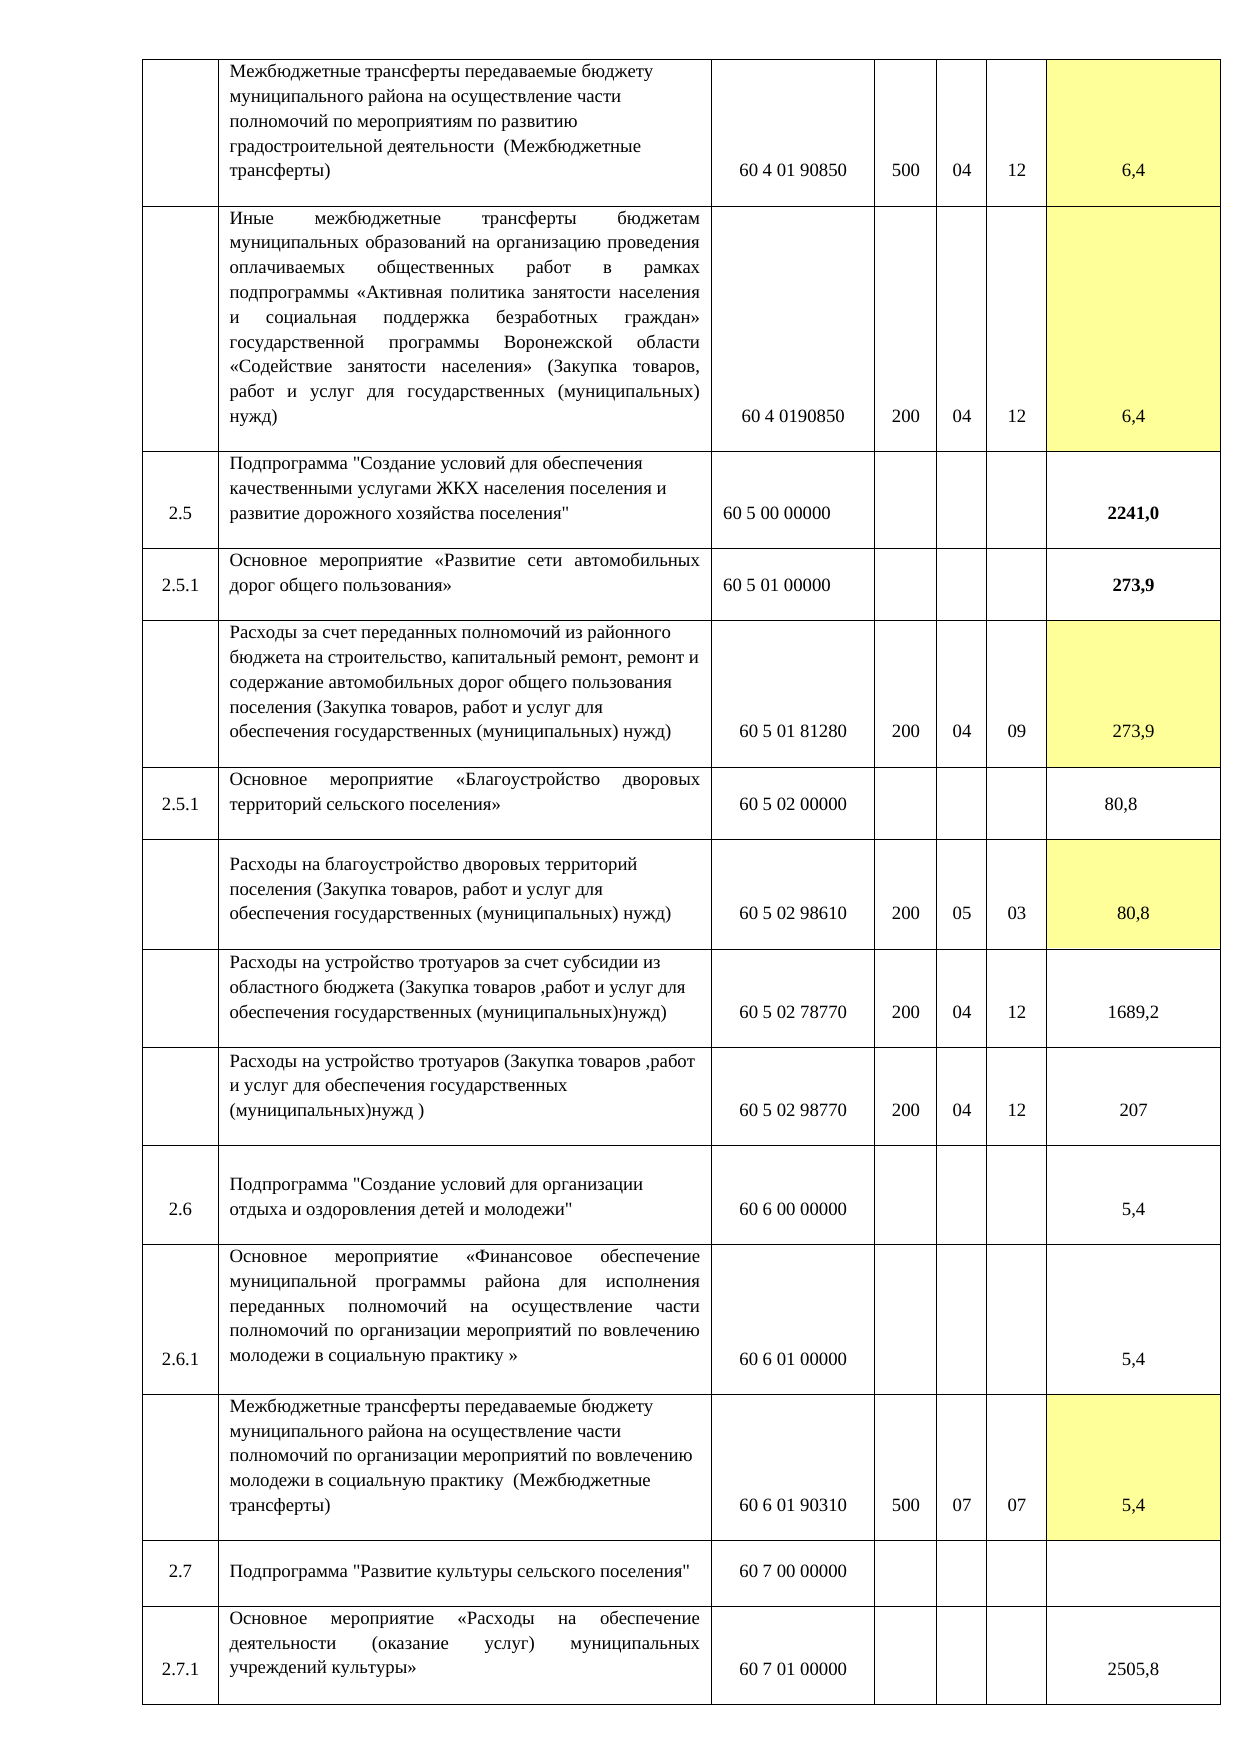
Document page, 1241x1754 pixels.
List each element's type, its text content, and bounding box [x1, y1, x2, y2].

table_cell 60 5 00 00000 [712, 452, 874, 548]
table_cell 07 [987, 1395, 1046, 1540]
table_cell 04 [937, 207, 986, 451]
table_cell Основное мероприятие «Расходы на обеспечение деятельности (оказание услуг) муниципальных учреждений культуры» [219, 1607, 711, 1704]
table_cell [987, 1245, 1046, 1394]
table_cell 2.5.1 [143, 768, 218, 839]
table_cell 60 4 0190850 [712, 207, 874, 451]
table_cell Подпрограмма "Развитие культуры сельского поселения" [219, 1541, 711, 1606]
table_cell 04 [937, 621, 986, 767]
table_cell [143, 1395, 218, 1540]
table_cell [987, 1146, 1046, 1244]
table_cell 5,4 [1047, 1245, 1220, 1394]
table_cell [987, 452, 1046, 548]
table_cell 200 [875, 840, 936, 948]
table_cell 60 5 01 00000 [712, 549, 874, 620]
table_cell 273,9 [1047, 621, 1220, 767]
table_cell Основное мероприятие «Финансовое обеспечение муниципальной программы района для исполнения переданных полномочий на осуществление части полномочий по организации мероприятий по вовлечению молодежи в социальную практику » [219, 1245, 711, 1394]
table_cell [875, 1146, 936, 1244]
table_cell [987, 1607, 1046, 1704]
table_cell [875, 1541, 936, 1606]
table_cell 05 [937, 840, 986, 948]
table_cell 2.7.1 [143, 1607, 218, 1704]
table_cell Расходы за счет переданных полномочий из районного бюджета на строительство, капитальный ремонт, ремонт и содержание автомобильных дорог общего пользования поселения (Закупка товаров, работ и услуг для обеспечения государственных (муниципальных) нужд) [219, 621, 711, 767]
table_cell 03 [987, 840, 1046, 948]
table_cell [875, 768, 936, 839]
table_cell 60 6 00 00000 [712, 1146, 874, 1244]
table_cell 60 6 01 00000 [712, 1245, 874, 1394]
table_cell 60 5 02 98770 [712, 1048, 874, 1145]
table_cell 60 5 01 81280 [712, 621, 874, 767]
table_cell 207 [1047, 1048, 1220, 1145]
table_cell 2.5 [143, 452, 218, 548]
table_cell 200 [875, 950, 936, 1047]
table_cell 12 [987, 950, 1046, 1047]
table_cell 60 7 01 00000 [712, 1607, 874, 1704]
table_cell [143, 621, 218, 767]
table_cell 200 [875, 621, 936, 767]
table_cell 60 6 01 90310 [712, 1395, 874, 1540]
table_cell Расходы на благоустройство дворовых территорий поселения (Закупка товаров, работ и услуг для обеспечения государственных (муниципальных) нужд) [219, 840, 711, 948]
table_cell 2505,8 [1047, 1607, 1220, 1704]
table_cell 200 [875, 1048, 936, 1145]
table_cell [937, 1541, 986, 1606]
table_cell [143, 207, 218, 451]
table_cell [875, 1245, 936, 1394]
table_cell [937, 549, 986, 620]
table_cell 2241,0 [1047, 452, 1220, 548]
table_cell [987, 549, 1046, 620]
table_cell [987, 1541, 1046, 1606]
table_cell 5,4 [1047, 1395, 1220, 1540]
table_cell 500 [875, 60, 936, 206]
table_cell Основное мероприятие «Развитие сети автомобильных дорог общего пользования» [219, 549, 711, 620]
table_cell [143, 840, 218, 948]
table_cell [875, 452, 936, 548]
table_cell 273,9 [1047, 549, 1220, 620]
table_cell Расходы на устройство тротуаров (Закупка товаров ,работ и услуг для обеспечения государственных (муниципальных)нужд ) [219, 1048, 711, 1145]
table_cell 12 [987, 207, 1046, 451]
table_cell 60 5 02 98610 [712, 840, 874, 948]
table_cell 6,4 [1047, 60, 1220, 206]
table_cell 2.6 [143, 1146, 218, 1244]
table_cell 80,8 [1047, 840, 1220, 948]
table_cell 500 [875, 1395, 936, 1540]
table_cell [937, 1146, 986, 1244]
table_cell Межбюджетные трансферты передаваемые бюджету муниципального района на осуществление части полномочий по организации мероприятий по вовлечению молодежи в социальную практику (Межбюджетные трансферты) [219, 1395, 711, 1540]
table_cell [987, 768, 1046, 839]
table_cell 200 [875, 207, 936, 451]
table_cell Межбюджетные трансферты передаваемые бюджету муниципального района на осуществление части полномочий по мероприятиям по развитию градостроительной деятельности (Межбюджетные трансферты) [219, 60, 711, 206]
table_cell 5,4 [1047, 1146, 1220, 1244]
table_cell 60 5 02 00000 [712, 768, 874, 839]
table_cell 12 [987, 60, 1046, 206]
table_cell 09 [987, 621, 1046, 767]
table_cell 04 [937, 950, 986, 1047]
table_cell [875, 1607, 936, 1704]
table_cell 04 [937, 1048, 986, 1145]
table_cell 80,8 [1047, 768, 1220, 839]
table_cell Иные межбюджетные трансферты бюджетам муниципальных образований на организацию проведения оплачиваемых общественных работ в рамках подпрограммы «Активная политика занятости населения и социальная поддержка безработных граждан» государственной программы Воронежской области «Содействие занятости населения» (Закупка товаров, работ и услуг для государственных (муниципальных) нужд) [219, 207, 711, 451]
table_cell [143, 60, 218, 206]
table_cell 2.5.1 [143, 549, 218, 620]
table_cell Расходы на устройство тротуаров за счет субсидии из областного бюджета (Закупка товаров ,работ и услуг для обеспечения государственных (муниципальных)нужд) [219, 950, 711, 1047]
table_cell 2.7 [143, 1541, 218, 1606]
table_cell [1047, 1541, 1220, 1606]
table_cell 60 7 00 00000 [712, 1541, 874, 1606]
table_cell 04 [937, 60, 986, 206]
table_cell 07 [937, 1395, 986, 1540]
table_cell 2.6.1 [143, 1245, 218, 1394]
table_cell 6,4 [1047, 207, 1220, 451]
table_cell Подпрограмма "Создание условий для организации отдыха и оздоровления детей и молодежи" [219, 1146, 711, 1244]
table_cell [937, 768, 986, 839]
table_cell [937, 1245, 986, 1394]
table_cell 12 [987, 1048, 1046, 1145]
table_cell [143, 1048, 218, 1145]
table_cell [875, 549, 936, 620]
table_cell 1689,2 [1047, 950, 1220, 1047]
table_cell [143, 950, 218, 1047]
table_cell 60 4 01 90850 [712, 60, 874, 206]
table_cell 60 5 02 78770 [712, 950, 874, 1047]
table_cell Подпрограмма "Создание условий для обеспечения качественными услугами ЖКХ населения поселения и развитие дорожного хозяйства поселения" [219, 452, 711, 548]
table_cell [937, 452, 986, 548]
table_cell [937, 1607, 986, 1704]
table_cell Основное мероприятие «Благоустройство дворовых территорий сельского поселения» [219, 768, 711, 839]
